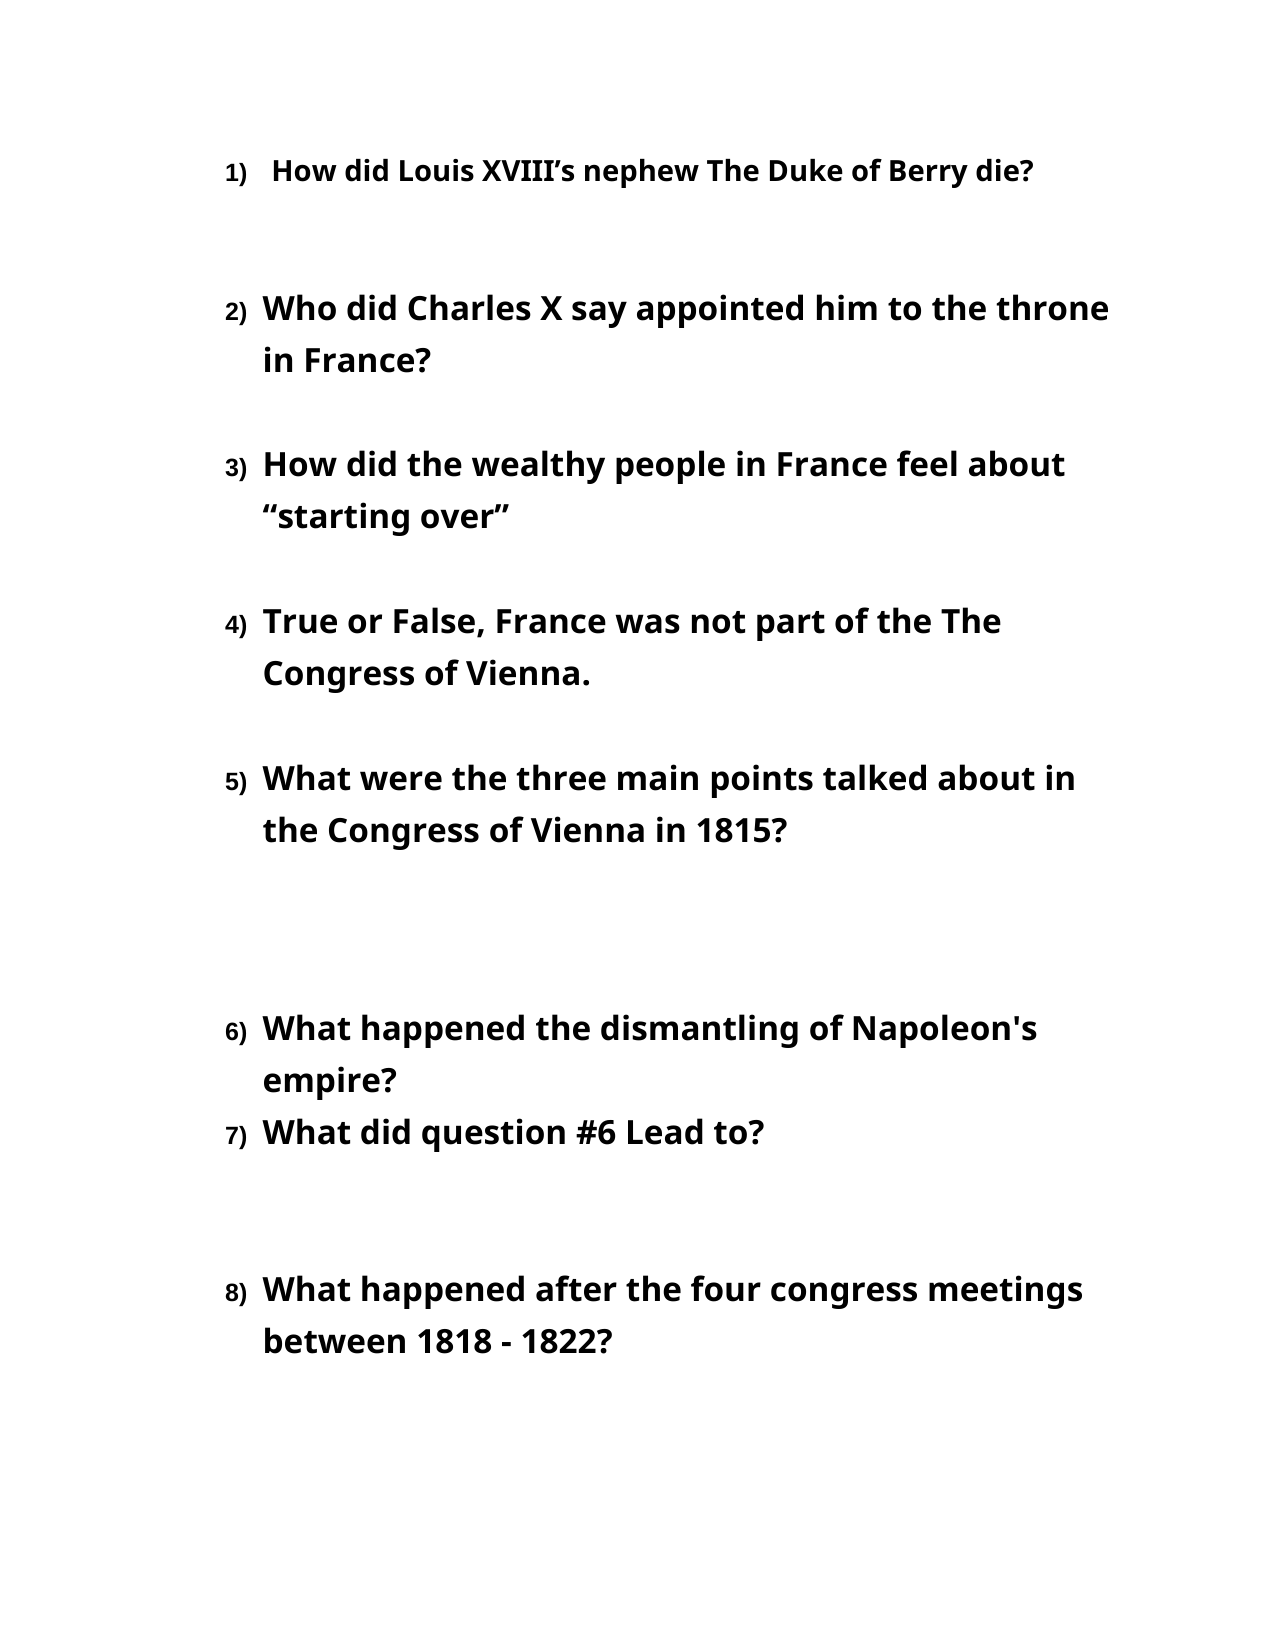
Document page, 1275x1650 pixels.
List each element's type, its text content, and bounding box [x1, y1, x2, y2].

list Who did Charles X say appointed him to the throne in France? [225, 284, 1125, 382]
list What happened the dismantling of Napoleon's empire? [225, 1005, 1125, 1102]
list True or False, France was not part of the The Congress of Vienna. [225, 598, 1125, 695]
list What happened after the four congress meetings between 1818 - 1822? [225, 1266, 1125, 1363]
list What were the three main points talked about in the Congress of Vienna in 1815? [225, 754, 1125, 852]
list How did the wealthy people in France feel about “starting over” [225, 441, 1125, 539]
list How did Louis XVIII’s nephew The Duke of Berry die? [225, 150, 1125, 190]
list What did question #6 Lead to? [225, 1109, 1125, 1154]
